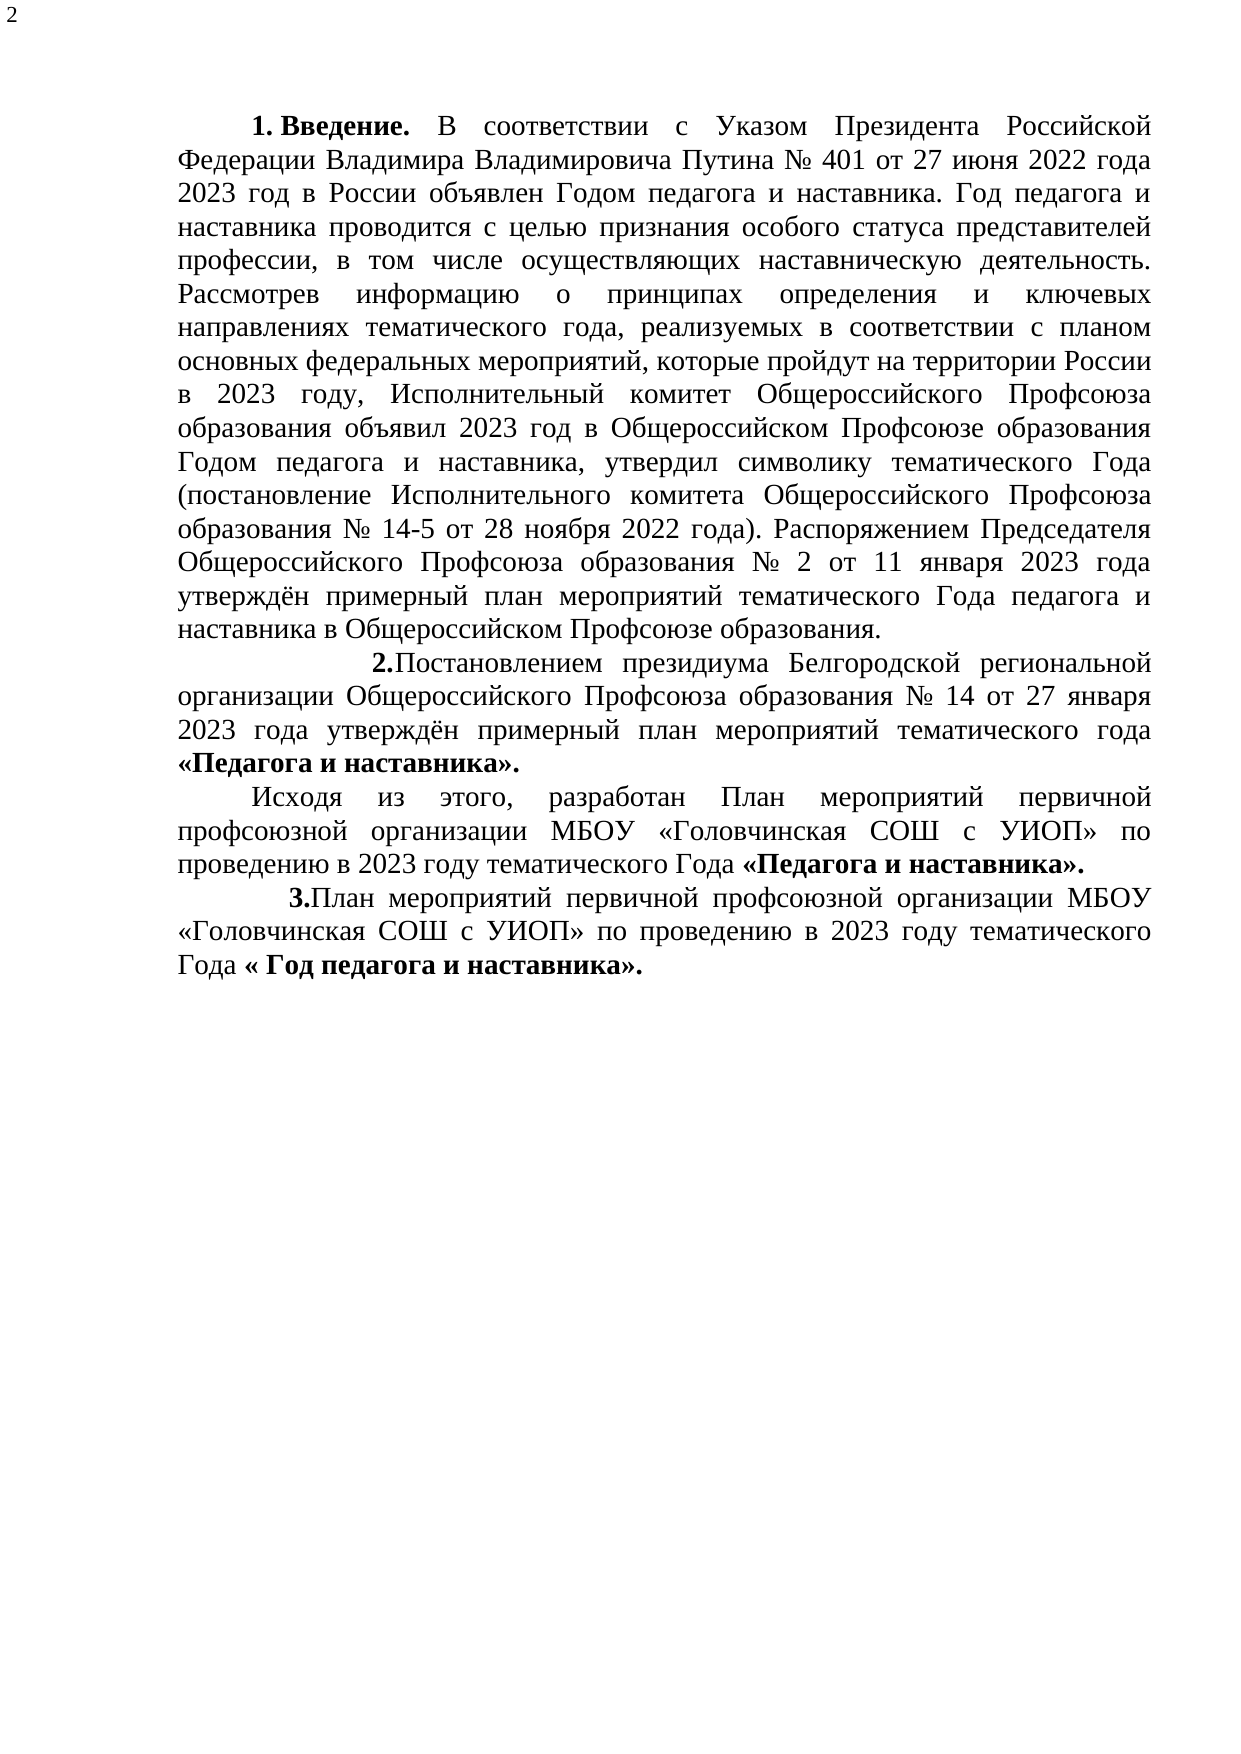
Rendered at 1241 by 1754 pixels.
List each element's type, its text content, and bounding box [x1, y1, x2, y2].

text Исходя из этого, разработан План мероприятий первичной профсоюзной организации МБОУ «Головчинская СОШ с УИОП» по проведению в 2023 году тематического Года «Педагога и наставника». [177, 779, 1152, 880]
list Введение. В соответствии с Указом Президента Российской Федерации Владимира Владимировича Путина № 401 от 27 июня 2022 года 2023 год в России объявлен Годом педагога и наставника. Год педагога и наставника проводится с целью признания особого статуса представителей профессии, в том числе осуществляющих наставническую деятельность. Рассмотрев информацию о принципах определения и ключевых направлениях тематического года, реализуемых в соответствии с планом основных федеральных мероприятий, которые пройдут на территории России в 2023 году, Исполнительный комитет Общероссийского Профсоюза образования объявил 2023 год в Общероссийском Профсоюзе образования Годом педагога и наставника, утвердил символику тематического Года (постановление Исполнительного комитета Общероссийского Профсоюза образования № 14-5 от 28 ноября 2022 года). Распоряжением Председателя Общероссийского Профсоюза образования № 2 от 11 января 2023 года утверждён примерный план мероприятий тематического Года педагога и наставника в Общероссийском Профсоюзе образования. [177, 108, 1152, 645]
text 2.Постановлением президиума Белгородской региональной организации Общероссийского Профсоюза образования № 14 от 27 января 2023 года утверждён примерный план мероприятий тематического года «Педагога и наставника». [177, 645, 1152, 779]
text 3.План мероприятий первичной профсоюзной организации МБОУ «Головчинская СОШ с УИОП» по проведению в 2023 году тематического Года « Год педагога и наставника». [177, 880, 1152, 980]
